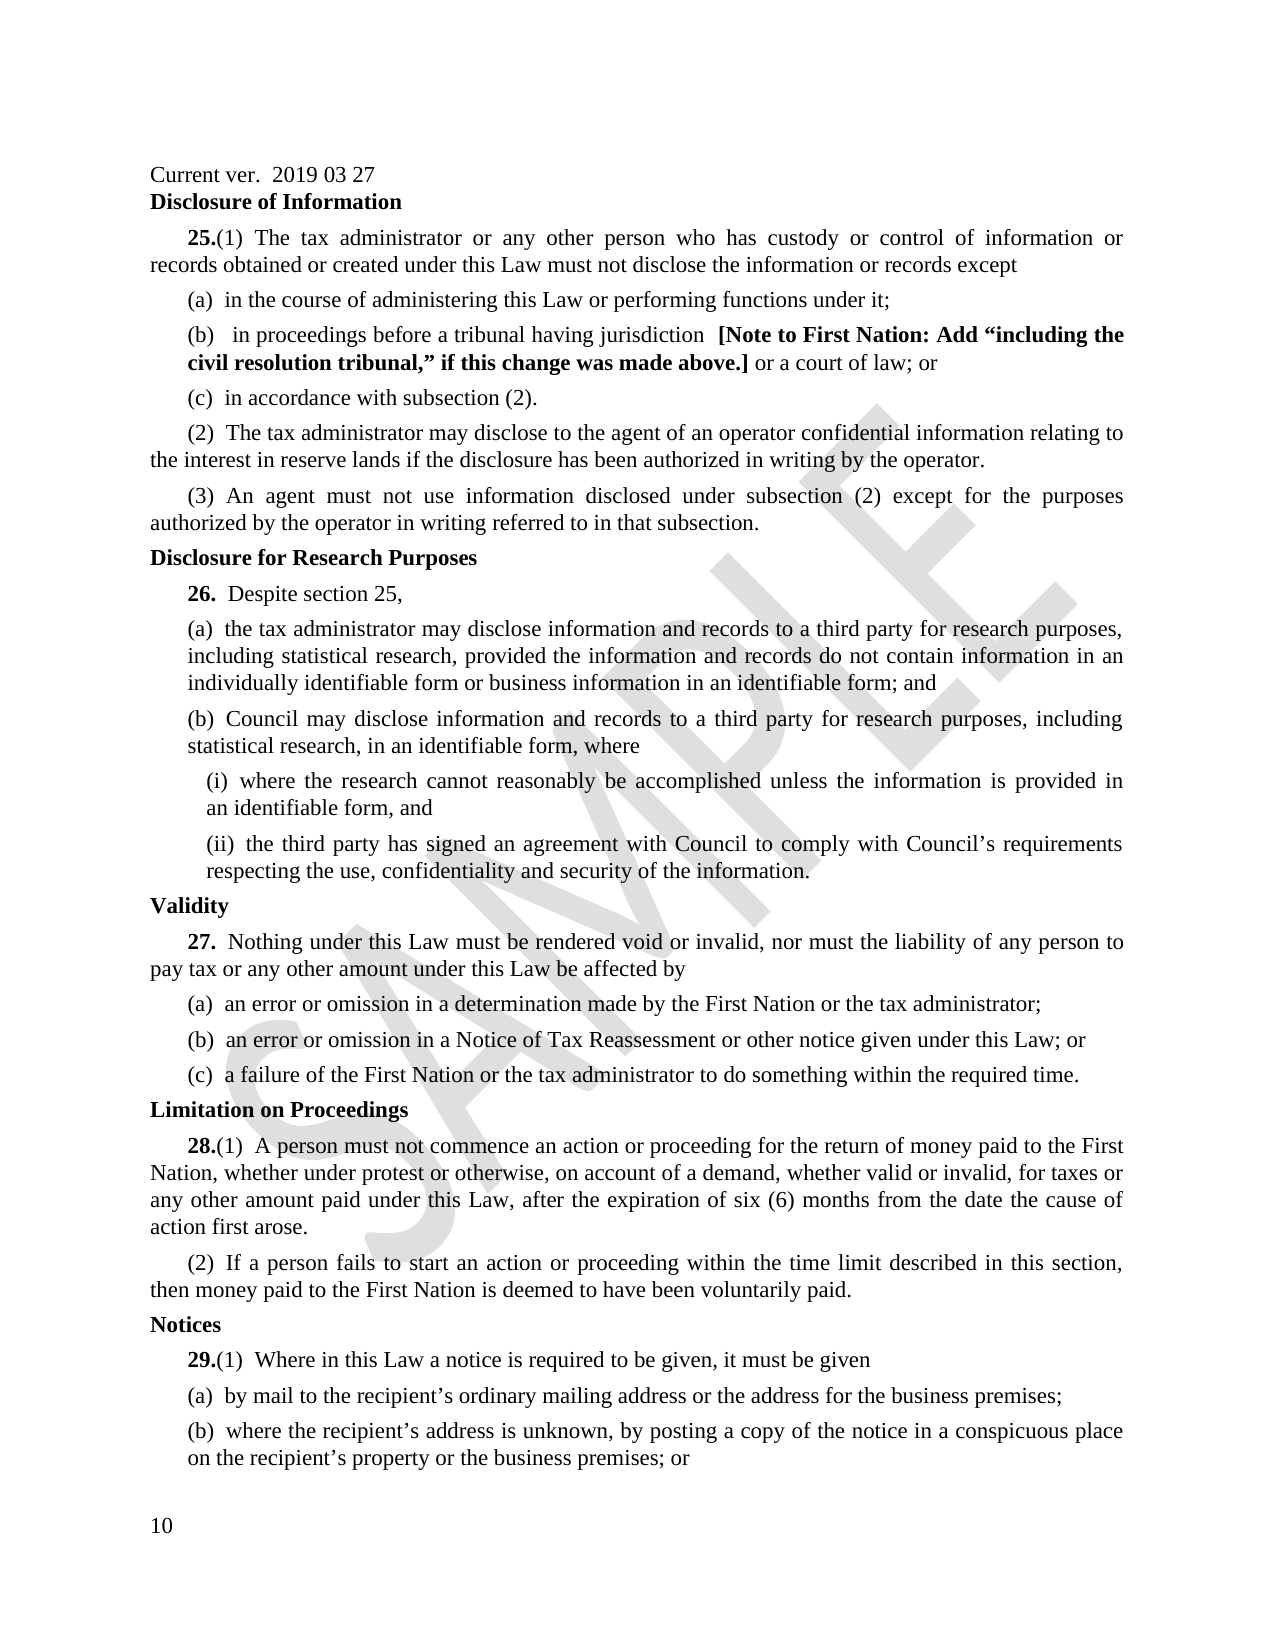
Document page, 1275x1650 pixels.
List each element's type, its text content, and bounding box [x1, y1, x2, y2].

text (b) where the recipient’s address is unknown, by posting a copy of the notice in a conspicuous place on the recipient’s property or the business premises; or [187, 1417, 1125, 1471]
text (b) Council may disclose information and records to a third party for research purposes, including statistical research, in an identifiable form, where [187, 704, 1125, 758]
text Validity [150, 892, 1125, 919]
text (2) If a person fails to start an action or proceeding within the time limit described in this section, then money paid to the First Nation is deemed to have been voluntarily paid. [150, 1248, 1125, 1302]
text (a) an error or omission in a determination made by the First Nation or the tax administrator; [187, 989, 1125, 1017]
text 29.(1) Where in this Law a notice is required to be given, it must be given [150, 1346, 1125, 1373]
text (a) the tax administrator may disclose information and records to a third party for research purposes, including statistical research, provided the information and records do not contain information in an individually identifiable form or business information in an identifiable form; and [187, 614, 1125, 696]
text (c) a failure of the First Nation or the tax administrator to do something within the required time. [187, 1060, 1125, 1087]
text 28.(1) A person must not commence an action or proceeding for the return of money paid to the First Nation, whether under protest or otherwise, on account of a demand, whether valid or invalid, for taxes or any other amount paid under this Law, after the expiration of six (6) months from the date the cause of action first arose. [150, 1131, 1125, 1239]
text Notices [150, 1310, 1125, 1337]
text 26. Despite section 25, [150, 579, 1125, 606]
text (i) where the research cannot reasonably be accomplished unless the information is provided in an identifiable form, and [206, 767, 1125, 821]
text (ii) the third party has signed an agreement with Council to comply with Council’s requirements respecting the use, confidentiality and security of the information. [206, 829, 1125, 883]
text (3) An agent must not use information disclosed under subsection (2) except for the purposes authorized by the operator in writing referred to in that subsection. [150, 481, 1125, 535]
text (c) in accordance with subsection (2). [187, 383, 1125, 410]
text 27. Nothing under this Law must be rendered void or invalid, nor must the liability of any person to pay tax or any other amount under this Law be affected by [150, 927, 1125, 981]
text Disclosure for Research Purposes [150, 544, 1125, 571]
text (a) by mail to the recipient’s ordinary mailing address or the address for the business premises; [187, 1381, 1125, 1408]
text Disclosure of Information [150, 187, 1125, 214]
text (b) in proceedings before a tribunal having jurisdiction [Note to First Nation: Add “including the civil resolution tribunal,” if this change was made above.] or a court of law; or [187, 321, 1125, 375]
text Limitation on Proceedings [150, 1096, 1125, 1123]
text (a) in the course of administering this Law or performing functions under it; [187, 285, 1125, 312]
text (2) The tax administrator may disclose to the agent of an operator confidential information relating to the interest in reserve lands if the disclosure has been authorized in writing by the operator. [150, 419, 1125, 473]
text 25.(1) The tax administrator or any other person who has custody or control of information or records obtained or created under this Law must not disclose the information or records except [150, 223, 1125, 277]
text (b) an error or omission in a Notice of Tax Reassessment or other notice given under this Law; or [187, 1025, 1125, 1052]
